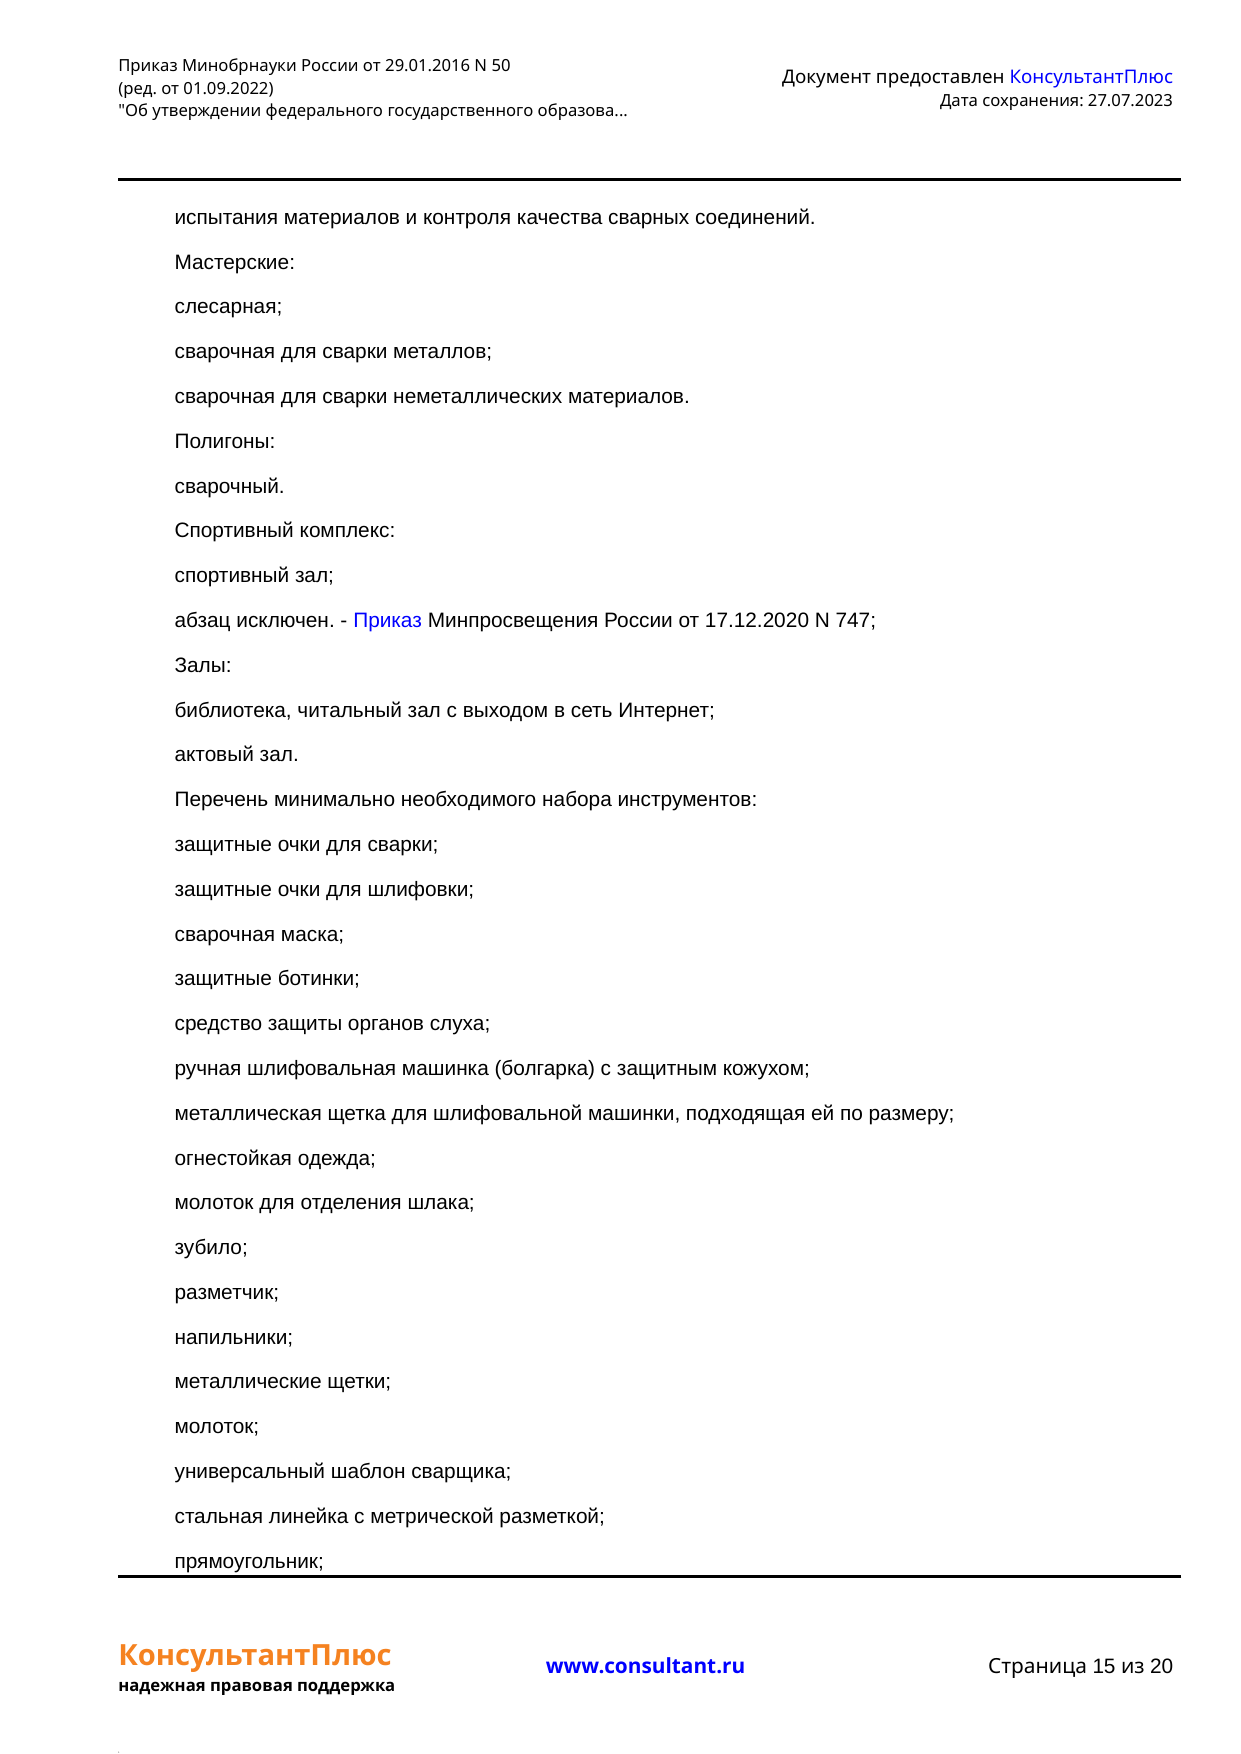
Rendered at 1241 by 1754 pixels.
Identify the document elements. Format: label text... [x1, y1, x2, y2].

text защитные очки для шлифовки; [118, 877, 1181, 901]
text Перечень минимально необходимого набора инструментов: [118, 787, 1181, 811]
text защитные очки для сварки; [118, 832, 1181, 856]
text сварочный. [118, 473, 1181, 497]
text спортивный зал; [118, 563, 1181, 587]
text испытания материалов и контроля качества сварных соединений. [118, 205, 1181, 229]
text прямоугольник; [118, 1548, 1181, 1572]
text библиотека, читальный зал с выходом в сеть Интернет; [118, 697, 1181, 721]
text Полигоны: [118, 429, 1181, 453]
text металлическая щетка для шлифовальной машинки, подходящая ей по размеру; [118, 1101, 1181, 1124]
text универсальный шаблон сварщика; [118, 1459, 1181, 1483]
text огнестойкая одежда; [118, 1145, 1181, 1169]
text металлические щетки; [118, 1369, 1181, 1393]
text сварочная для сварки металлов; [118, 339, 1181, 363]
text ручная шлифовальная машинка (болгарка) с защитным кожухом; [118, 1056, 1181, 1080]
text слесарная; [118, 294, 1181, 318]
text средство защиты органов слуха; [118, 1011, 1181, 1035]
text Залы: [118, 653, 1181, 677]
text сварочная маска; [118, 921, 1181, 945]
text сварочная для сварки неметаллических материалов. [118, 384, 1181, 408]
text разметчик; [118, 1280, 1181, 1304]
text зубило; [118, 1235, 1181, 1259]
text молоток для отделения шлака; [118, 1190, 1181, 1214]
text стальная линейка с метрической разметкой; [118, 1504, 1181, 1528]
text напильники; [118, 1324, 1181, 1348]
text абзац исключен. - Приказ Минпросвещения России от 17.12.2020 N 747; [118, 608, 1181, 632]
text защитные ботинки; [118, 966, 1181, 990]
text молоток; [118, 1414, 1181, 1438]
text актовый зал. [118, 742, 1181, 766]
text Спортивный комплекс: [118, 518, 1181, 542]
text Мастерские: [118, 249, 1181, 273]
